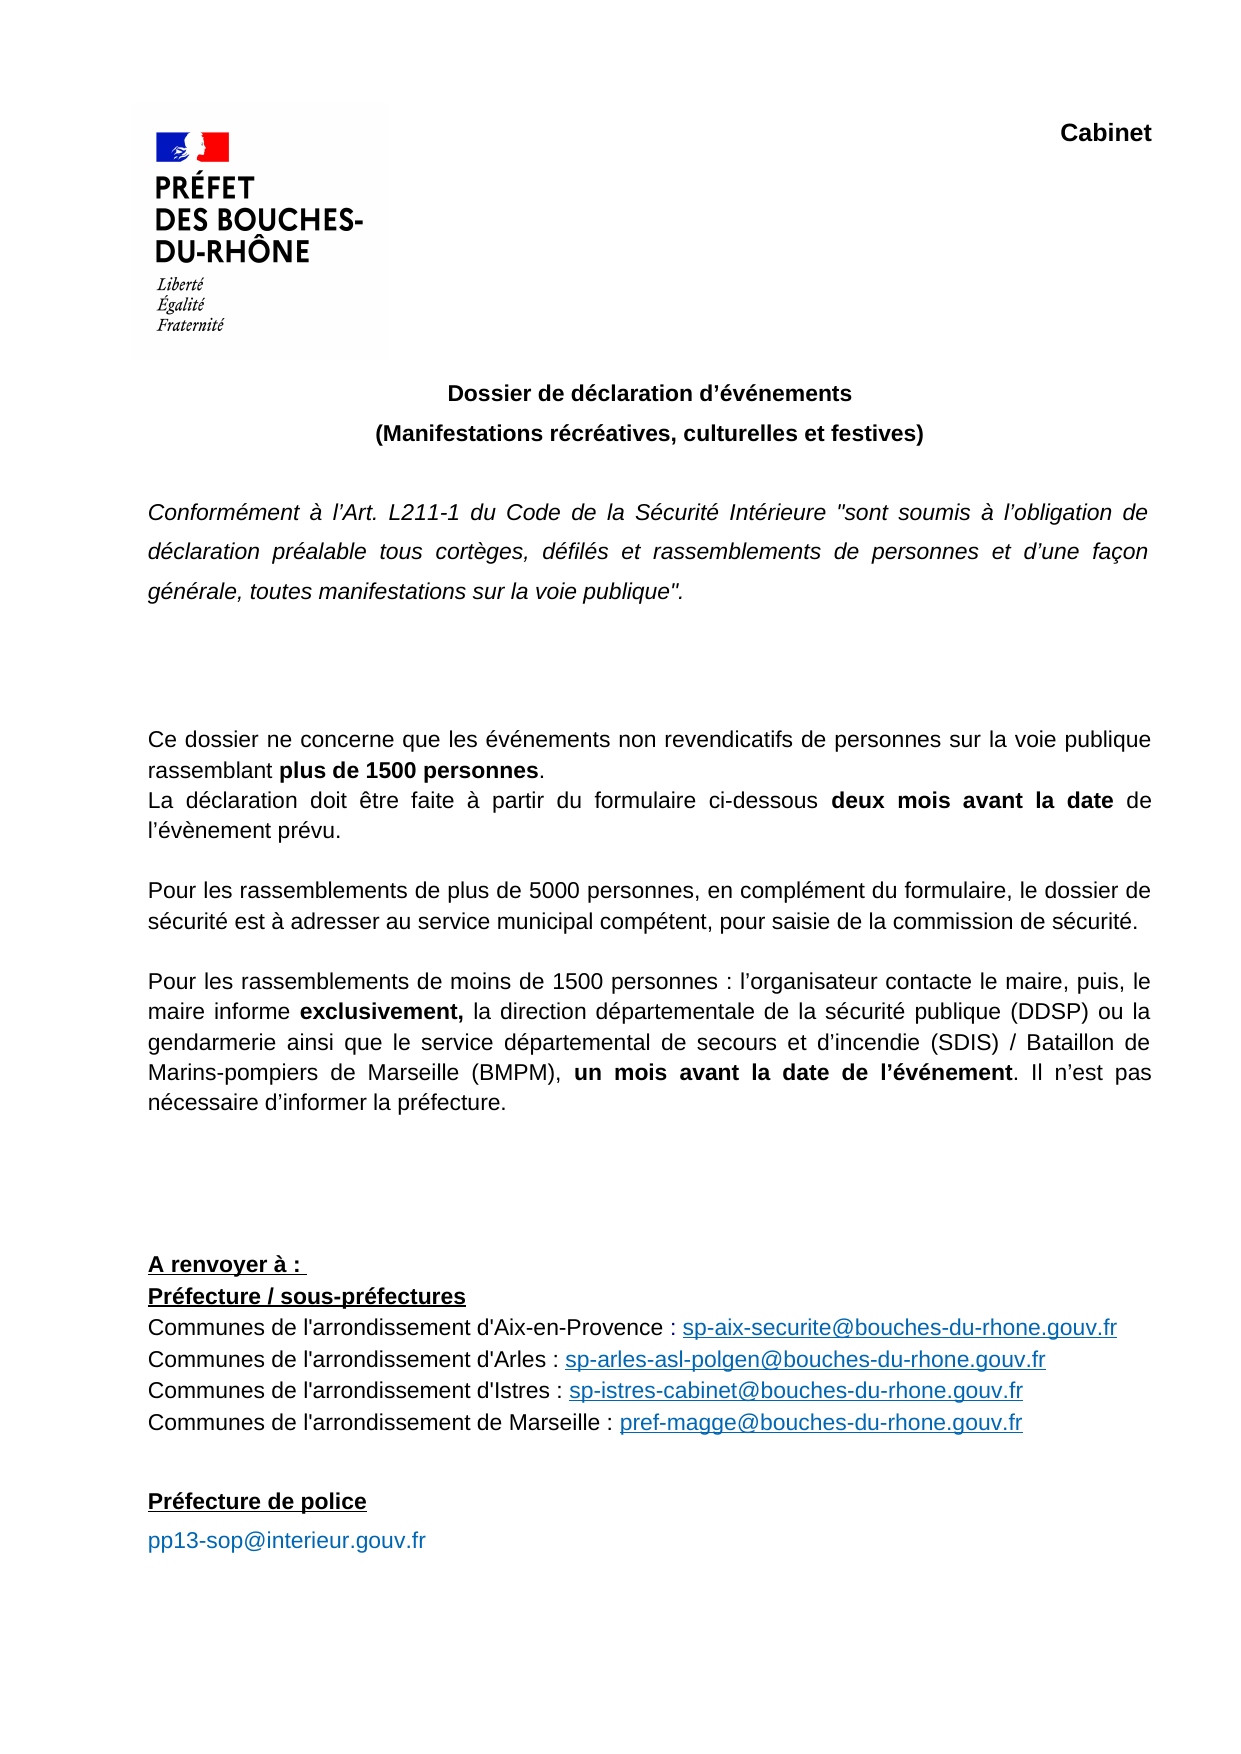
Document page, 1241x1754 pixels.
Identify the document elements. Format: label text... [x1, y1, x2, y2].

text Pour les rassemblements de plus de 5000 personnes, en complément du formulaire, le dossier de sécurité est à adresser au service municipal compétent, pour saisie de la commission de sécurité. [148, 877, 1152, 934]
text Préfecture de police [148, 1488, 1152, 1514]
text Communes de l'arrondissement de Marseille : pref-magge@bouches-du-rhone.gouv.fr [148, 1409, 1152, 1435]
text Ce dossier ne concerne que les événements non revendicatifs de personnes sur la voie publique rassemblant plus de 1500 personnes. [148, 726, 1152, 783]
text Pour les rassemblements de moins de 1500 personnes : l’organisateur contacte le maire, puis, le maire informe exclusivement, la direction départementale de la sécurité publique (DDSP) ou la gendarmerie ainsi que le service départemental de secours et d’incendie (SDIS) / Bataillon de Marins-pompiers de Marseille (BMPM), un mois avant la date de l’événement. Il n’est pas nécessaire d’informer la préfecture. [148, 968, 1152, 1115]
text Communes de l'arrondissement d'Arles : sp-arles-asl-polgen@bouches-du-rhone.gouv.fr [148, 1346, 1152, 1372]
text Préfecture / sous-préfectures [148, 1283, 1152, 1309]
text La déclaration doit être faite à partir du formulaire ci-dessous deux mois avant la date de l’évènement prévu. [148, 787, 1152, 843]
text Communes de l'arrondissement d'Aix-en-Provence : sp-aix-securite@bouches-du-rhone.gouv.fr [148, 1314, 1152, 1341]
text Dossier de déclaration d’événements [148, 380, 1152, 407]
text Communes de l'arrondissement d'Istres : sp-istres-cabinet@bouches-du-rhone.gouv.fr [148, 1377, 1152, 1404]
text A renvoyer à : [148, 1251, 1152, 1277]
text pp13-sop@interieur.gouv.fr [148, 1527, 1152, 1554]
text Conformément à l’Art. L211-1 du Code de la Sécurité Intérieure "sont soumis à l’obligation de déclaration préalable tous cortèges, défilés et rassemblements de personnes et d’une façon générale, toutes manifestations sur la voie publique". [148, 499, 1152, 604]
text (Manifestations récréatives, culturelles et festives) [148, 420, 1152, 446]
text Cabinet [389, 118, 1152, 147]
picture [130, 103, 389, 360]
